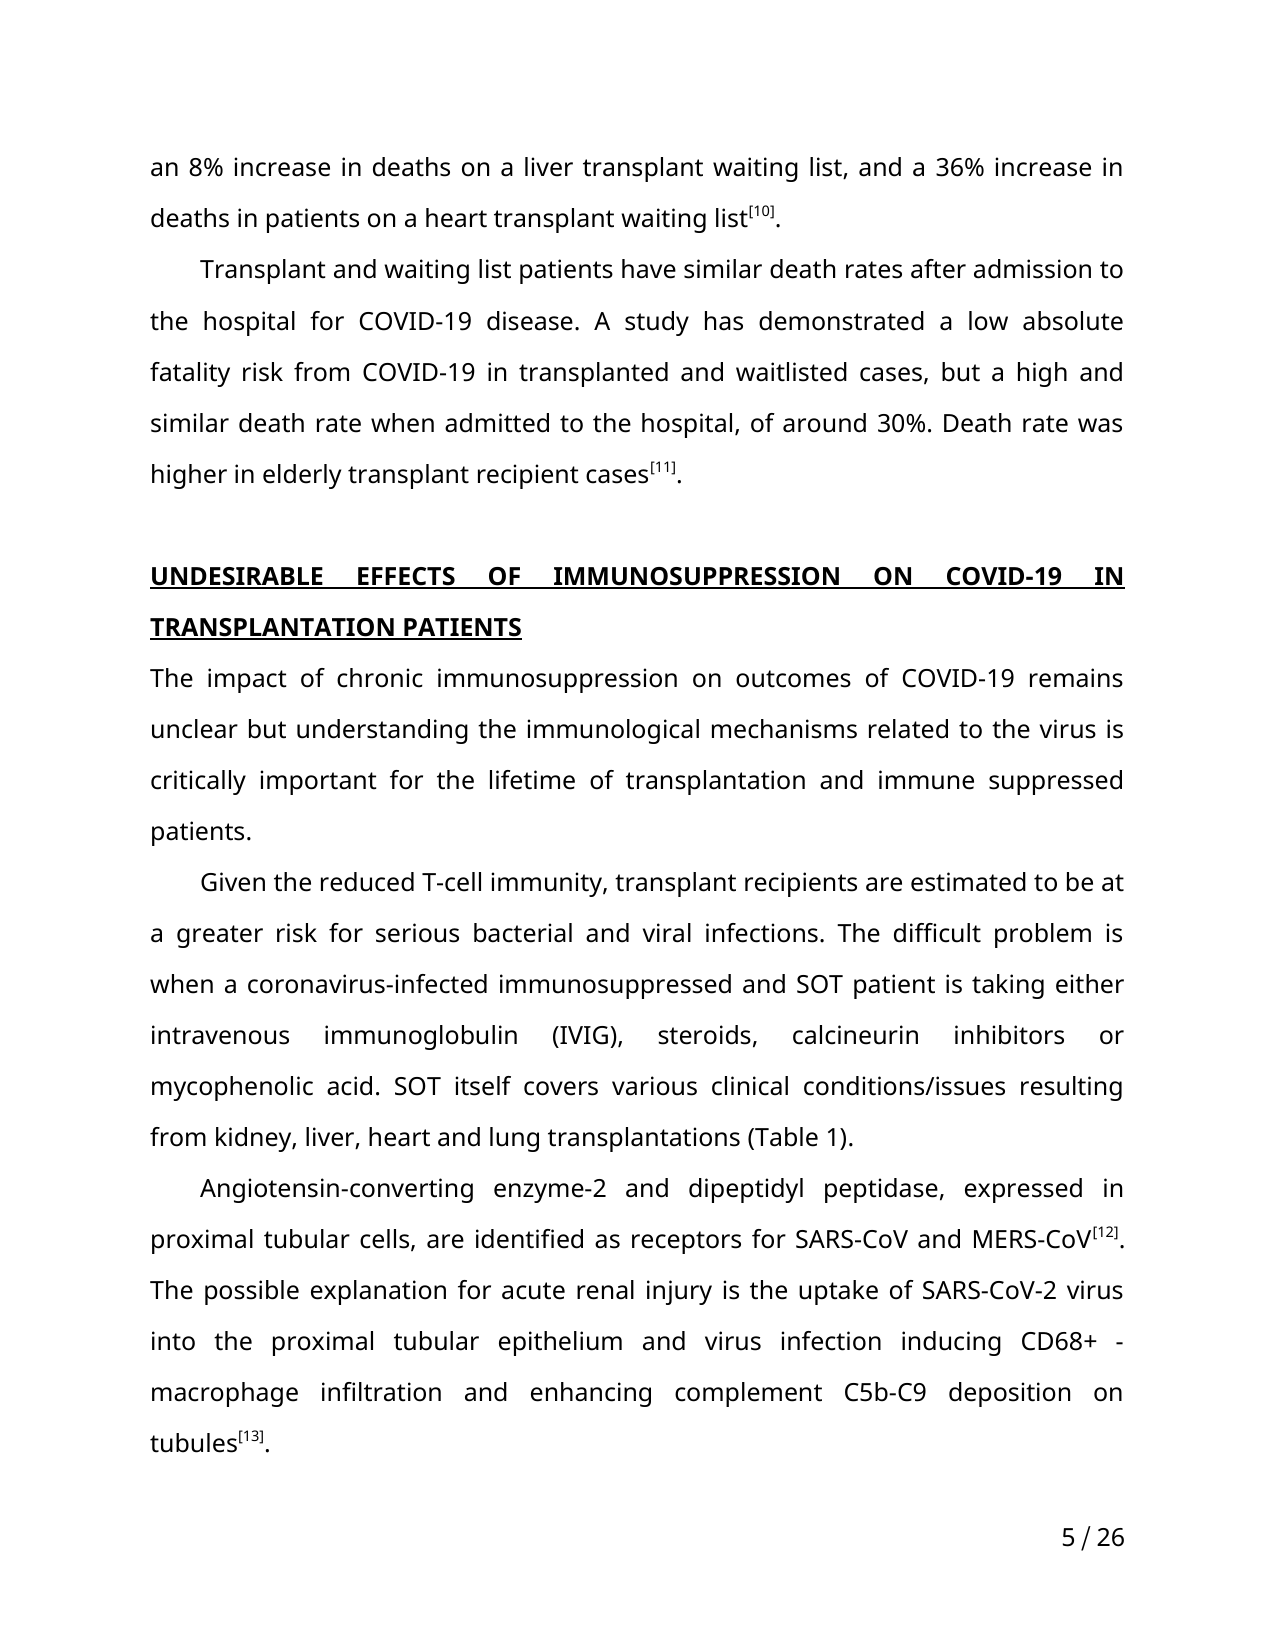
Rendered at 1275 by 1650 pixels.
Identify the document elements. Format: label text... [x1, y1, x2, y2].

text Undesirable Effects of Immunosuppression on COVID-19 in Transplantation Patients [150, 558, 1125, 587]
text Undesirable Effects of Immunosuppression on COVID-19 in Transplantation Patients [150, 589, 1125, 643]
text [150, 150, 1125, 235]
text The impact of chronic immunosuppression on outcomes of COVID-19 remains unclear but understanding the immunological mechanisms related to the virus is critically important for the lifetime of transplantation and immune suppressed patients. [150, 660, 1125, 848]
text Angiotensin-converting enzyme-2 and dipeptidyl peptidase, expressed in proximal tubular cells, are identified as receptors for SARS-CoV and MERS-CoV[12]. The possible explanation for acute renal injury is the uptake of SARS-CoV-2 virus into the proximal tubular epithelium and virus infection inducing CD68+ -macrophage infiltration and enhancing complement C5b-C9 deposition on tubules[13]. [150, 1171, 1125, 1460]
text Transplant and waiting list patients have similar death rates after admission to the hospital for COVID-19 disease. A study has demonstrated a low absolute fatality risk from COVID-19 in transplanted and waitlisted cases, but a high and similar death rate when admitted to the hospital, of around 30%. Death rate was higher in elderly transplant recipient cases[11]. [150, 252, 1125, 490]
text Given the reduced T-cell immunity, transplant recipients are estimated to be at a greater risk for serious bacterial and viral infections. The difficult problem is when a coronavirus-infected immunosuppressed and SOT patient is taking either intravenous immunoglobulin (IVIG), steroids, calcineurin inhibitors or mycophenolic acid. SOT itself covers various clinical conditions/issues resulting from kidney, liver, heart and lung transplantations (Table 1). [150, 864, 1125, 1154]
